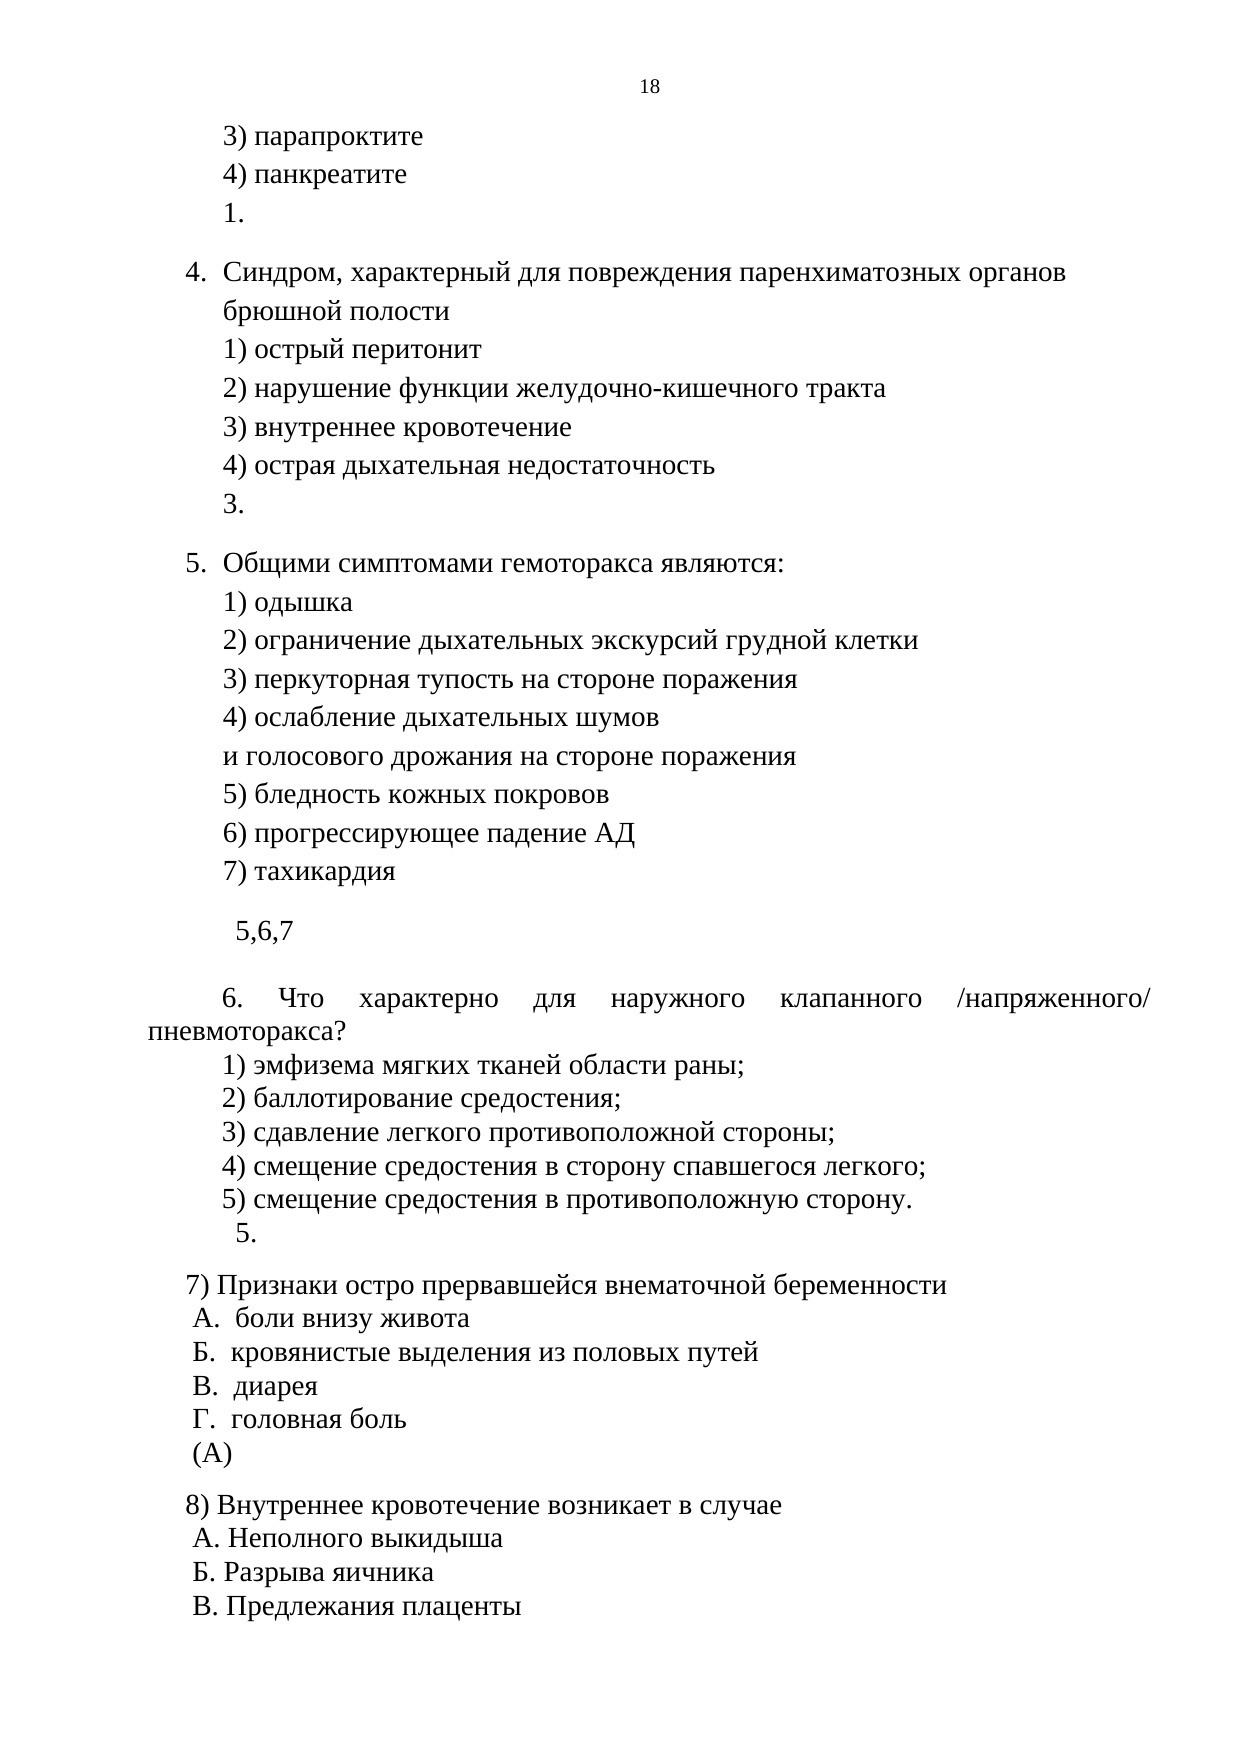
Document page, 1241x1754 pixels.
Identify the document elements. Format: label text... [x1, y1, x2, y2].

text 3) сдавление легкого противоположной стороны; [148, 1114, 1152, 1148]
text Б. Разрыва яичника [192, 1554, 1152, 1588]
list 7) Признаки остро прервавшейся внематочной беременности [185, 1267, 1152, 1301]
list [185, 118, 1152, 229]
text 6. Что характерно для наружного клапанного /напряженного/ пневмоторакса? [148, 980, 1152, 1047]
text В. диарея [192, 1368, 1152, 1401]
text А. Неполного выкидыша [192, 1521, 1152, 1554]
text 5) смещение средостения в противоположную сторону. [148, 1181, 1152, 1215]
text Б. кровянистые выделения из половых путей [192, 1334, 1152, 1368]
text Г. головная боль [192, 1401, 1152, 1435]
list Синдром, характерный для повреждения паренхиматозных органов брюшной полости 1) острый перитонит 2) нарушение функции желудочно-кишечного тракта 3) внутреннее кровотечение 4) острая дыхательная недостаточность 3. [185, 254, 1152, 519]
list 8) Внутреннее кровотечение возникает в случае [185, 1487, 1152, 1521]
text 2) баллотирование средостения; [148, 1081, 1152, 1114]
text 5. [235, 1215, 1152, 1248]
list 5,6,7 [235, 913, 1152, 946]
text 1) эмфизема мягких тканей области раны; [148, 1047, 1152, 1081]
text (А) [192, 1435, 1152, 1468]
text А. боли внизу живота [192, 1301, 1152, 1334]
text 4) смещение средостения в сторону спавшегося легкого; [148, 1148, 1152, 1181]
text В. Предлежания плаценты [192, 1588, 1152, 1621]
list Общими симптомами гемоторакса являются: 1) одышка 2) ограничение дыхательных экскурсий грудной клетки 3) перкуторная тупость на стороне поражения 4) ослабление дыхательных шумов и голосового дрожания на стороне поражения 5) бледность кожных покровов 6) прогрессирующее падение АД 7) тахикардия [185, 545, 1152, 887]
